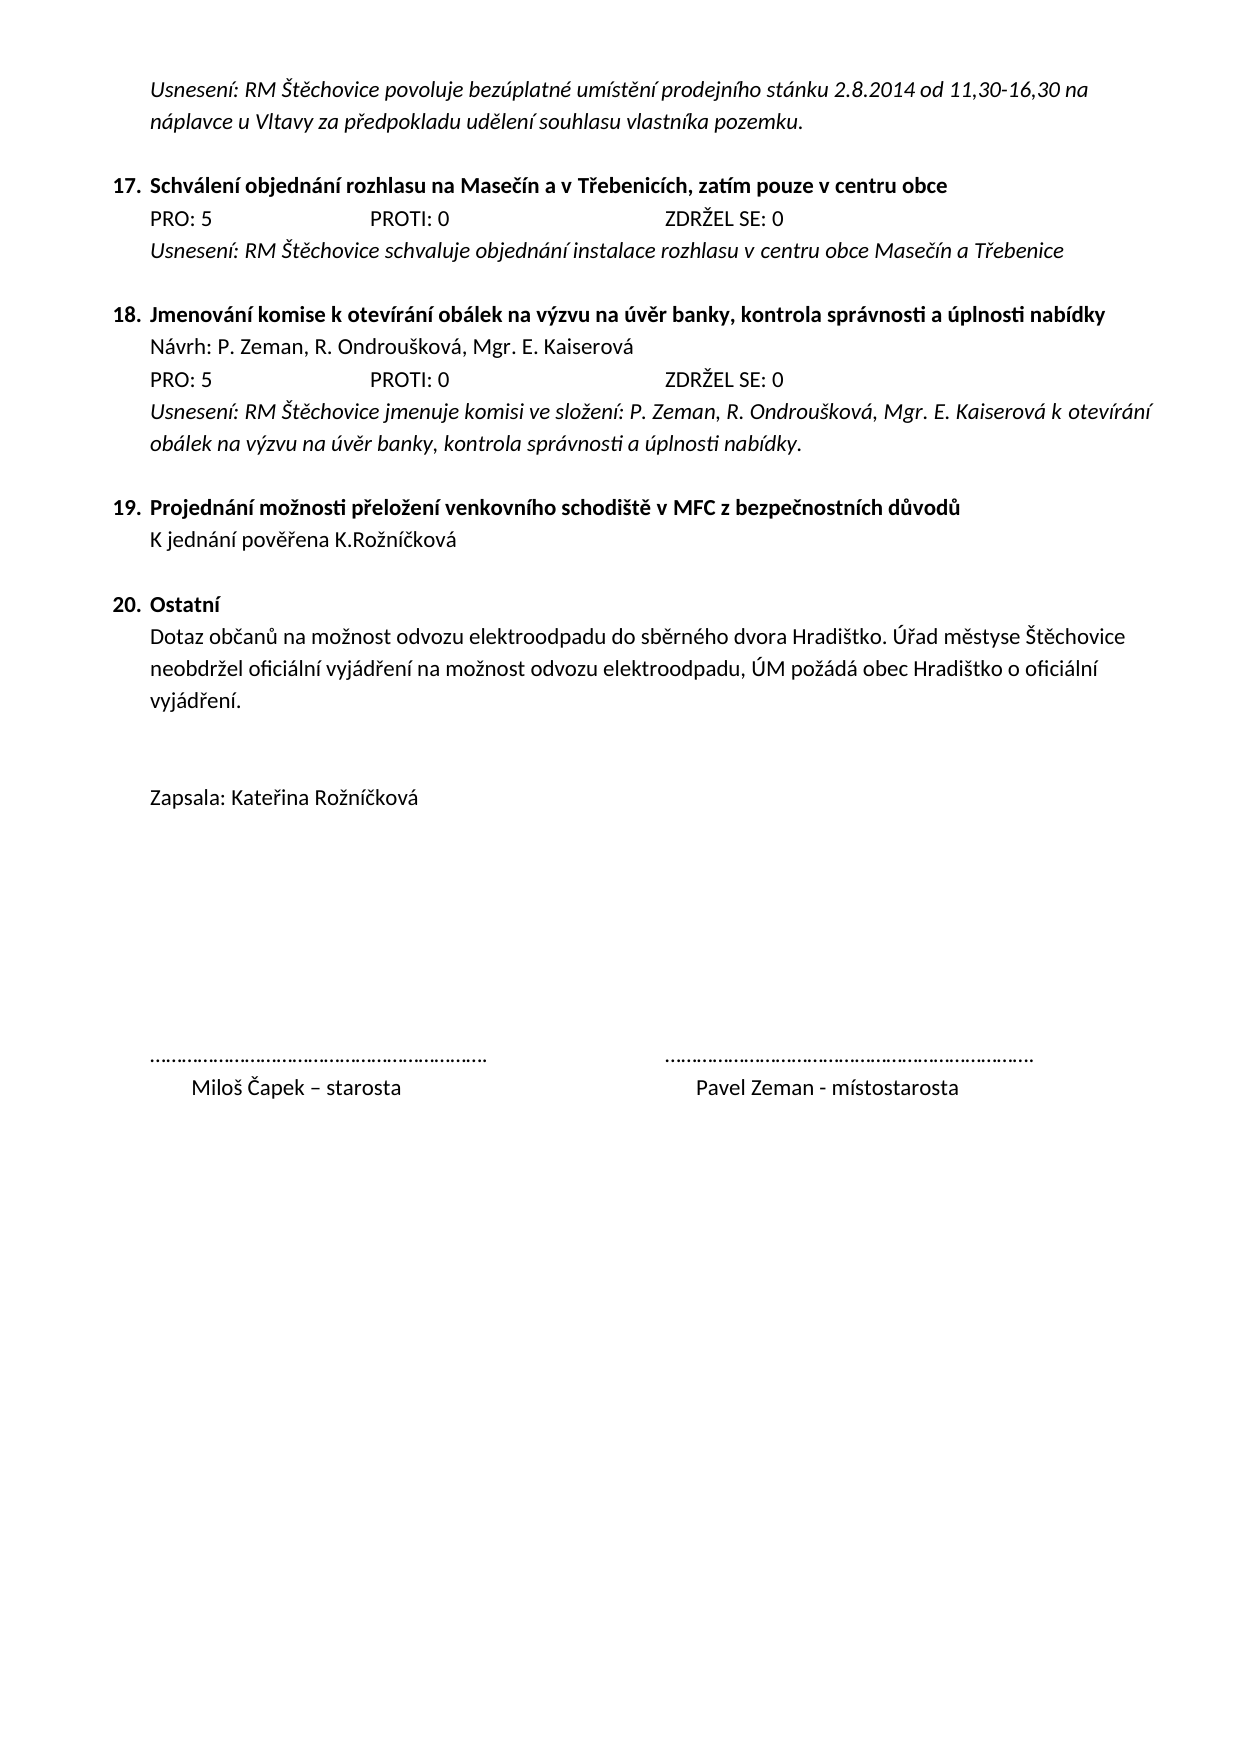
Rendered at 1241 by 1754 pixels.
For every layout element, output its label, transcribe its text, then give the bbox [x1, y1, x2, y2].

list Zapsala: Kateřina Rožníčková [150, 783, 1165, 811]
list Dotaz občanů na možnost odvozu elektroodpadu do sběrného dvora Hradištko. Úřad městyse Štěchovice neobdržel oficiální vyjádření na možnost odvozu elektroodpadu, ÚM požádá obec Hradištko o oficiální vyjádření. [150, 622, 1165, 714]
list PRO: 5 PROTI: 0 ZDRŽEL SE: 0 [150, 365, 1165, 393]
list Usnesení: RM Štěchovice povoluje bezúplatné umístění prodejního stánku 2.8.2014 od 11,30-16,30 na náplavce u Vltavy za předpokladu udělení souhlasu vlastníka pozemku. [150, 75, 1165, 135]
list K jednání pověřena K.Rožníčková [150, 526, 1165, 554]
list PRO: 5 PROTI: 0 ZDRŽEL SE: 0 [150, 204, 1165, 232]
list Miloš Čapek – starosta Pavel Zeman - místostarosta [150, 1073, 1165, 1101]
list Ostatní [112, 590, 1165, 618]
list ………………………………………………………. ……………………………………………………………. [150, 1041, 1165, 1069]
list Návrh: P. Zeman, R. Ondroušková, Mgr. E. Kaiserová [150, 332, 1165, 361]
list Usnesení: RM Štěchovice schvaluje objednání instalace rozhlasu v centru obce Masečín a Třebenice [150, 236, 1165, 264]
list Jmenování komise k otevírání obálek na výzvu na úvěr banky, kontrola správnosti a úplnosti nabídky [112, 300, 1165, 328]
list Usnesení: RM Štěchovice jmenuje komisi ve složení: P. Zeman, R. Ondroušková, Mgr. E. Kaiserová k otevírání obálek na výzvu na úvěr banky, kontrola správnosti a úplnosti nabídky. [150, 397, 1165, 457]
list Projednání možnosti přeložení venkovního schodiště v MFC z bezpečnostních důvodů [112, 493, 1165, 521]
list Schválení objednání rozhlasu na Masečín a v Třebenicích, zatím pouze v centru obce [112, 172, 1165, 199]
